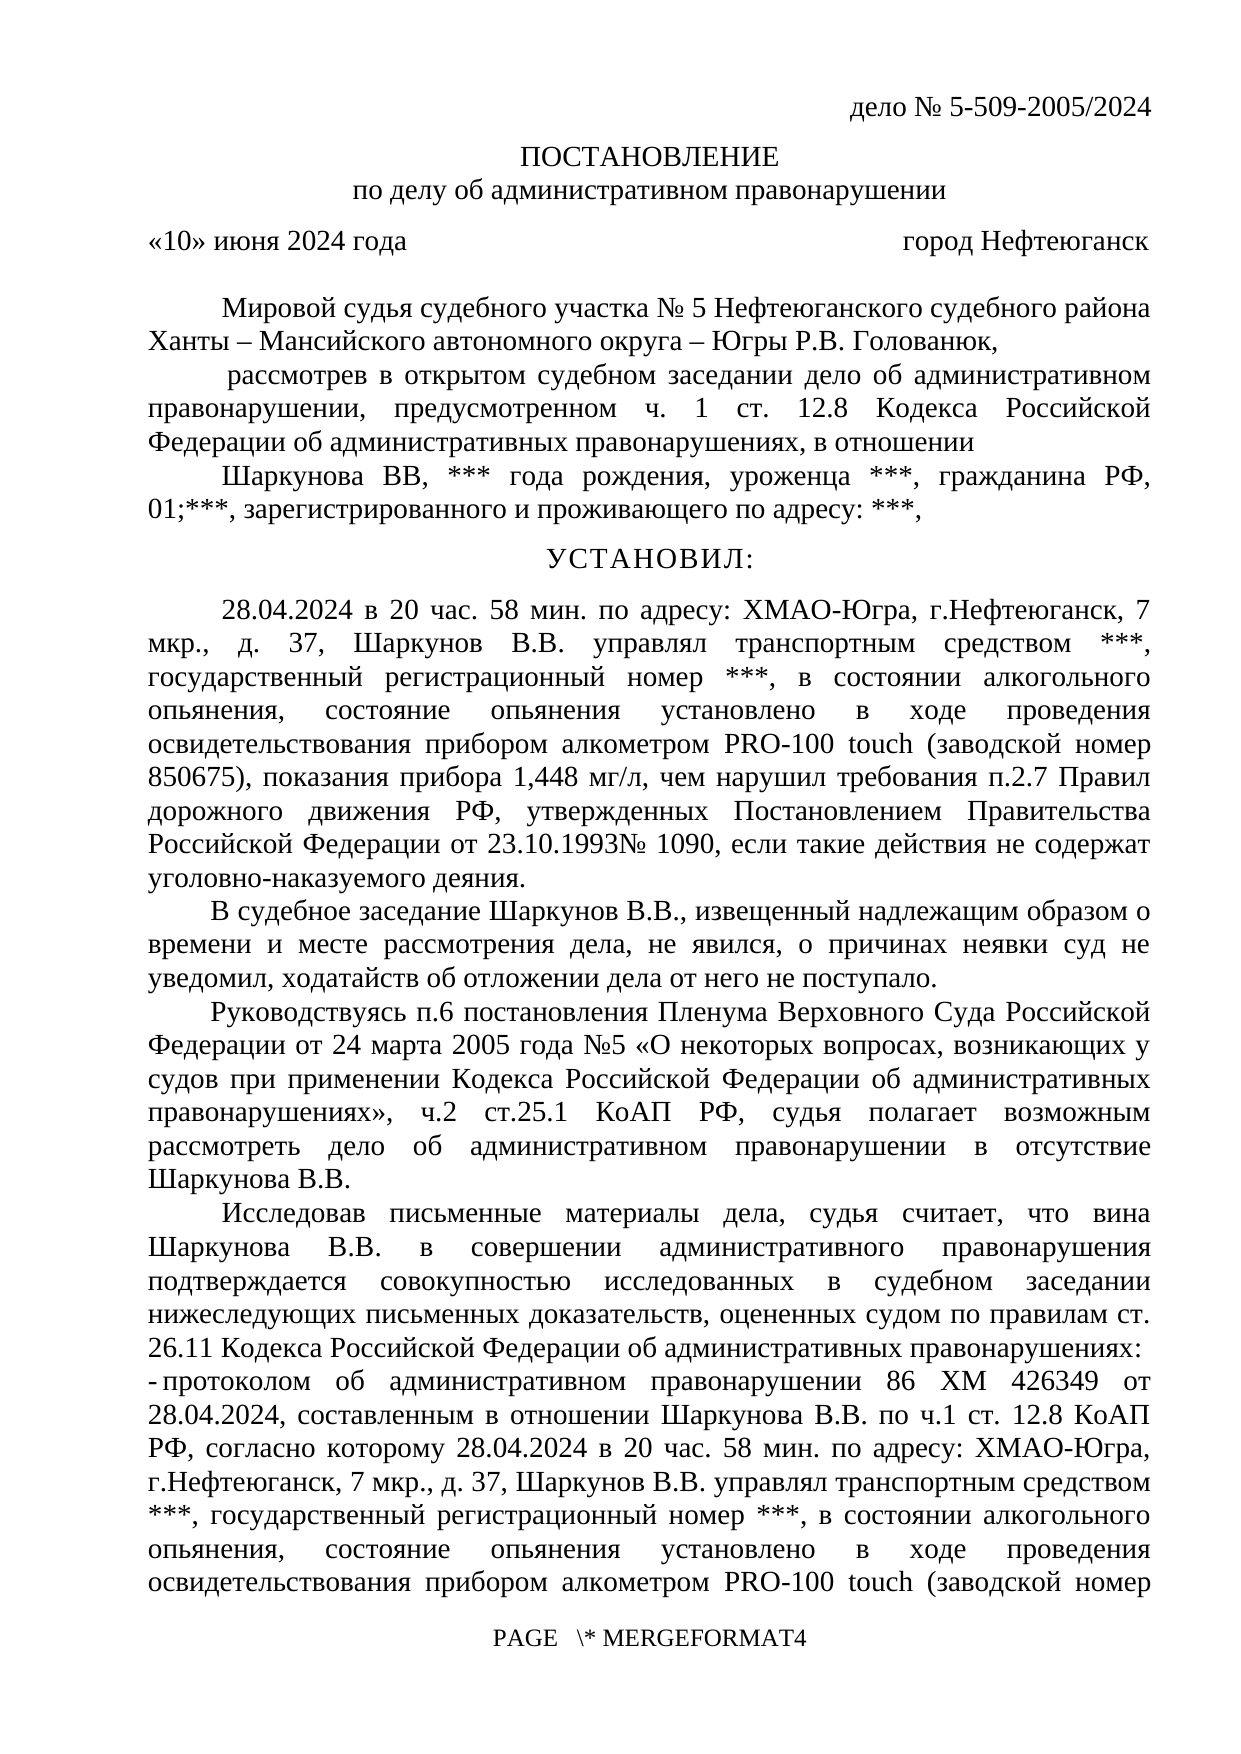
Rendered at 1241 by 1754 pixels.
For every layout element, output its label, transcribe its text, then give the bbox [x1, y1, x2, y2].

text рассмотрев в открытом судебном заседании дело об административном правонарушении, предусмотренном ч. 1 ст. 12.8 Кодекса Российской Федерации об административных правонарушениях, в отношении [148, 357, 1152, 458]
text Шаркунова ВВ, *** года рождения, уроженца ***, гражданина РФ, 01;***, зарегистрированного и проживающего по адресу: ***, [148, 458, 1152, 525]
title ПОСТАНОВЛЕНИЕ [148, 139, 1152, 172]
text Руководствуясь п.6 постановления Пленума Верховного Суда Российской Федерации от 24 марта 2005 года №5 «О некоторых вопросах, возникающих у судов при применении Кодекса Российской Федерации об административных правонарушениях», ч.2 ст.25.1 КоАП РФ, судья полагает возможным рассмотреть дело об административном правонарушении в отсутствие Шаркунова В.В. [148, 994, 1152, 1196]
text УСТАНОВИЛ: [148, 541, 1152, 575]
text В судебное заседание Шаркунов В.В., извещенный надлежащим образом о времени и месте рассмотрения дела, не явился, о причинах неявки суд не уведомил, ходатайств об отложении дела от него не поступало. [148, 894, 1152, 994]
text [148, 1363, 1152, 1598]
text Исследовав письменные материалы дела, судья считает, что вина Шаркунова В.В. в совершении административного правонарушения подтверждается совокупностью исследованных в судебном заседании нижеследующих письменных доказательств, оцененных судом по правилам ст. 26.11 Кодекса Российской Федерации об административных правонарушениях: [148, 1196, 1152, 1363]
text дело № 5-509-2005/2024 [148, 89, 1152, 122]
text Мировой судья судебного участка № 5 Нефтеюганского судебного района Ханты – Мансийского автономного округа – Югры Р.В. Голованюк, [148, 290, 1152, 357]
text 28.04.2024 в 20 час. 58 мин. по адресу: ХМАО-Югра, г.Нефтеюганск, 7 мкр., д. 37, Шаркунов В.В. управлял транспортным средством ***, государственный регистрационный номер ***, в состоянии алкогольного опьянения, состояние опьянения установлено в ходе проведения освидетельствования прибором алкометром PRO-100 touch (заводской номер 850675), показания прибора 1,448 мг/л, чем нарушил требования п.2.7 Правил дорожного движения РФ, утвержденных Постановлением Правительства Российской Федерации от 23.10.1993№ 1090, если такие действия не содержат уголовно-наказуемого деяния. [148, 592, 1152, 894]
title по делу об административном правонарушении [148, 172, 1152, 206]
text «10» июня 2024 года город Нефтеюганск [148, 223, 1152, 256]
